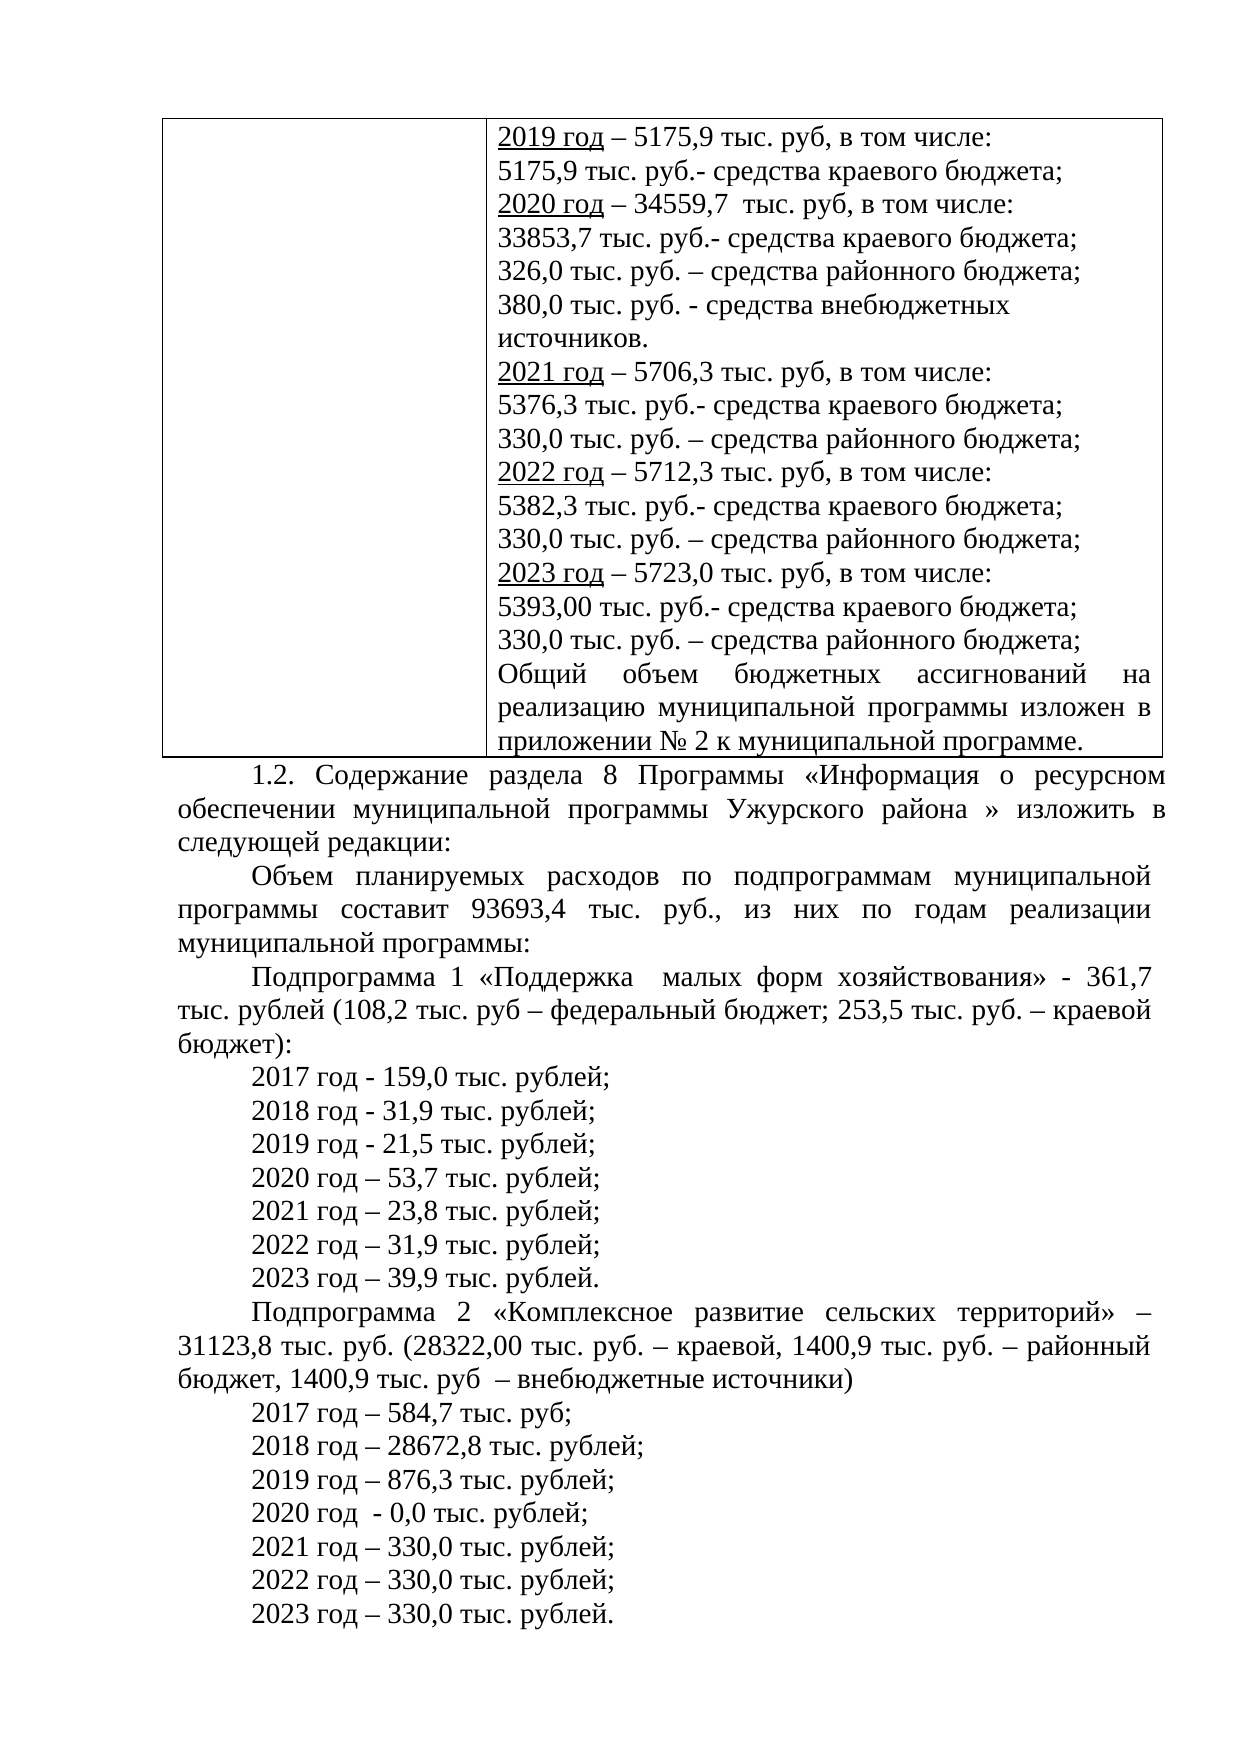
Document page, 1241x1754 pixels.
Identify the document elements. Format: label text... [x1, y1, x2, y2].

text 2020 год – 53,7 тыс. рублей; [177, 1160, 1152, 1193]
text 2018 год - 31,9 тыс. рублей; [177, 1093, 1152, 1126]
text 2023 год – 39,9 тыс. рублей. [177, 1261, 1152, 1294]
text 2017 год – 584,7 тыс. руб; [177, 1395, 1152, 1428]
text 2023 год – 330,0 тыс. рублей. [177, 1596, 1152, 1629]
text 1.2. Содержание раздела 8 Программы «Информация о ресурсном обеспечении муниципальной программы Ужурского района » изложить в следующей редакции: [177, 757, 1167, 858]
text 2018 год – 28672,8 тыс. рублей; [177, 1428, 1152, 1462]
text 2017 год - 159,0 тыс. рублей; [177, 1059, 1152, 1093]
text 2022 год – 330,0 тыс. рублей; [177, 1562, 1152, 1596]
text 2019 год - 21,5 тыс. рублей; [177, 1126, 1152, 1160]
text Подпрограмма 2 «Комплексное развитие сельских территорий» – 31123,8 тыс. руб. (28322,00 тыс. руб. – краевой, 1400,9 тыс. руб. – районный бюджет, 1400,9 тыс. руб – внебюджетные источники) [177, 1294, 1152, 1395]
text 2021 год – 23,8 тыс. рублей; [177, 1193, 1152, 1227]
text Объем планируемых расходов по подпрограммам муниципальной программы составит 93693,4 тыс. руб., из них по годам реализации муниципальной программы: [177, 858, 1152, 959]
text 2020 год - 0,0 тыс. рублей; [177, 1495, 1152, 1529]
text 2021 год – 330,0 тыс. рублей; [177, 1529, 1152, 1562]
text 2022 год – 31,9 тыс. рублей; [177, 1227, 1152, 1261]
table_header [163, 119, 486, 756]
text Подпрограмма 1 «Поддержка малых форм хозяйствования» - 361,7 тыс. рублей (108,2 тыс. руб – федеральный бюджет; 253,5 тыс. руб. – краевой бюджет): [177, 959, 1152, 1059]
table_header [487, 119, 1162, 756]
text 2019 год – 876,3 тыс. рублей; [177, 1462, 1152, 1495]
